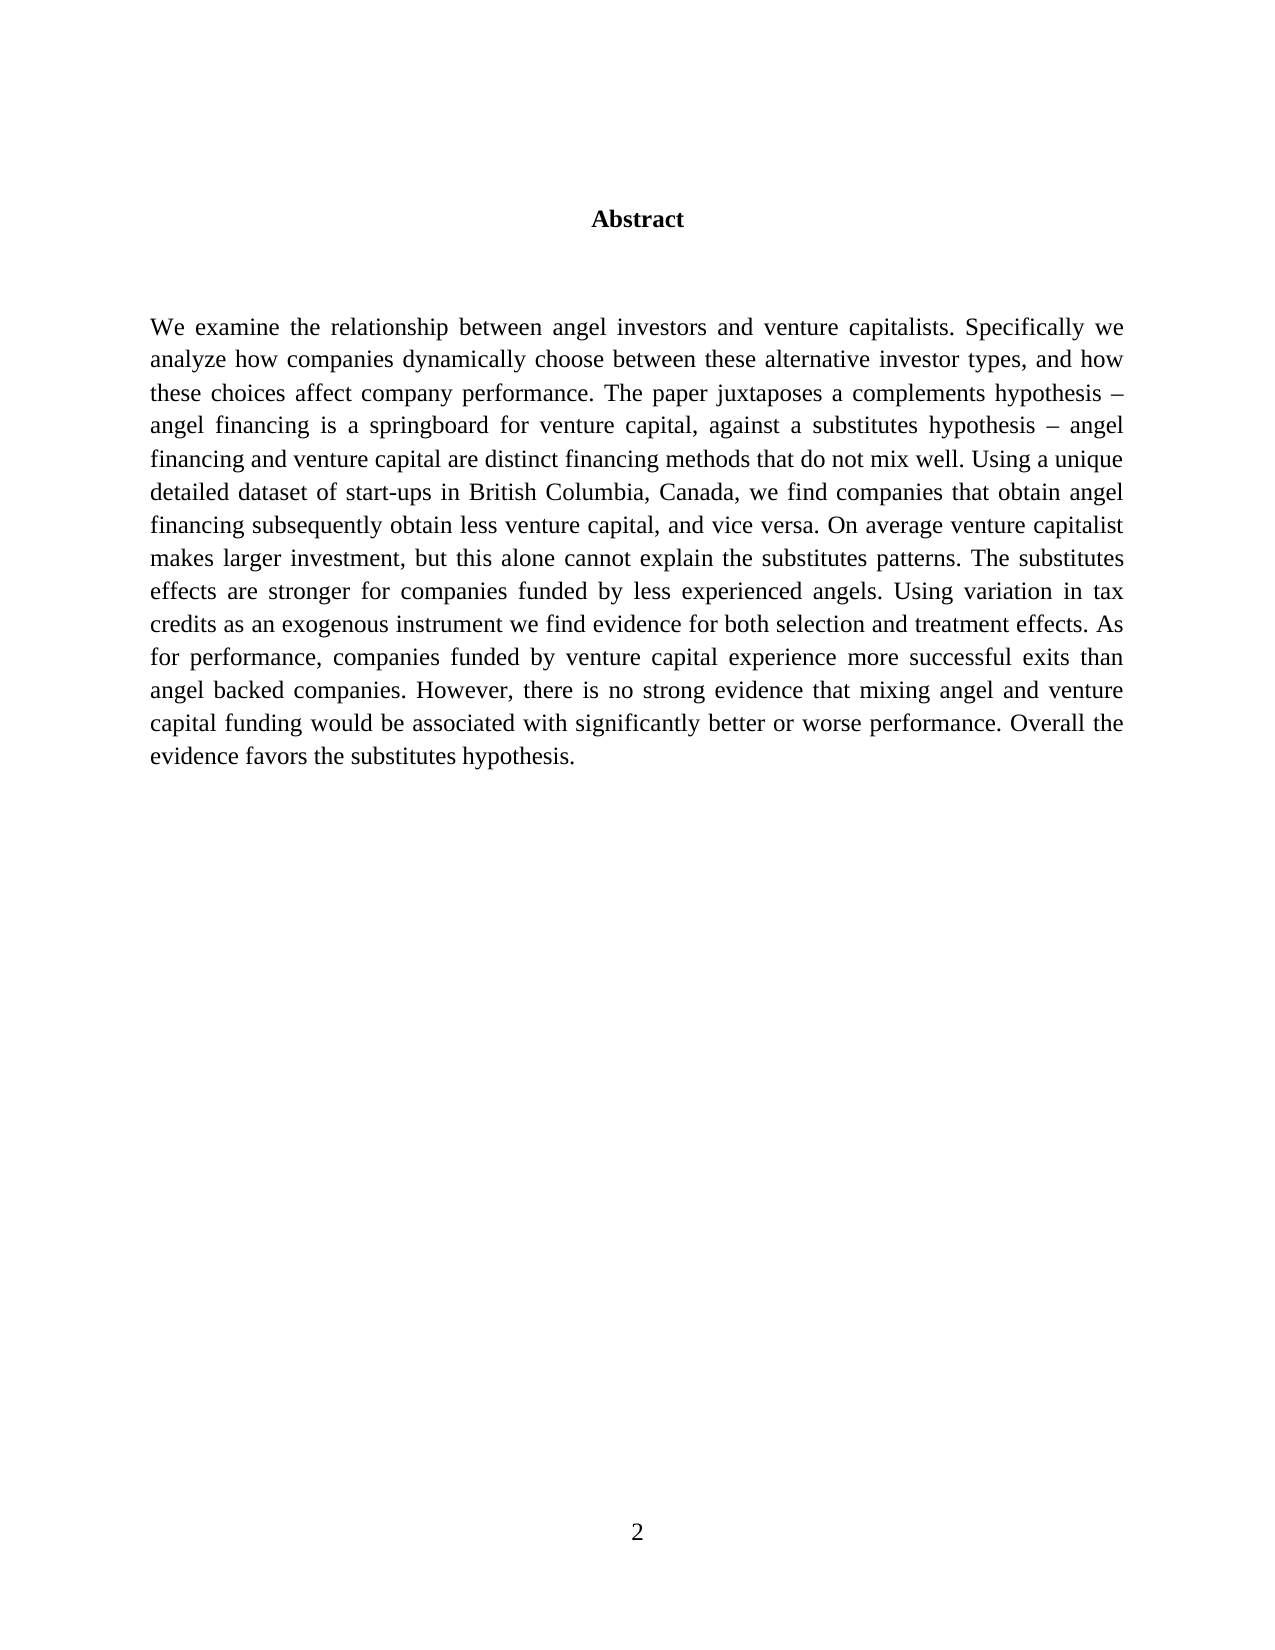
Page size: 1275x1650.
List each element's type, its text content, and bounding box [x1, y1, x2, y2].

text Abstract [150, 204, 1125, 233]
text We examine the relationship between angel investors and venture capitalists. Specifically we analyze how companies dynamically choose between these alternative investor types, and how these choices affect company performance. The paper juxtaposes a complements hypothesis – angel financing is a springboard for venture capital, against a substitutes hypothesis – angel financing and venture capital are distinct financing methods that do not mix well. Using a unique detailed dataset of start-ups in British Columbia, Canada, we find companies that obtain angel financing subsequently obtain less venture capital, and vice versa. On average venture capitalist makes larger investment, but this alone cannot explain the substitutes patterns. The substitutes effects are stronger for companies funded by less experienced angels. Using variation in tax credits as an exogenous instrument we find evidence for both selection and treatment effects. As for performance, companies funded by venture capital experience more successful exits than angel backed companies. However, there is no strong evidence that mixing angel and venture capital funding would be associated with significantly better or worse performance. Overall the evidence favors the substitutes hypothesis. [150, 312, 1125, 769]
